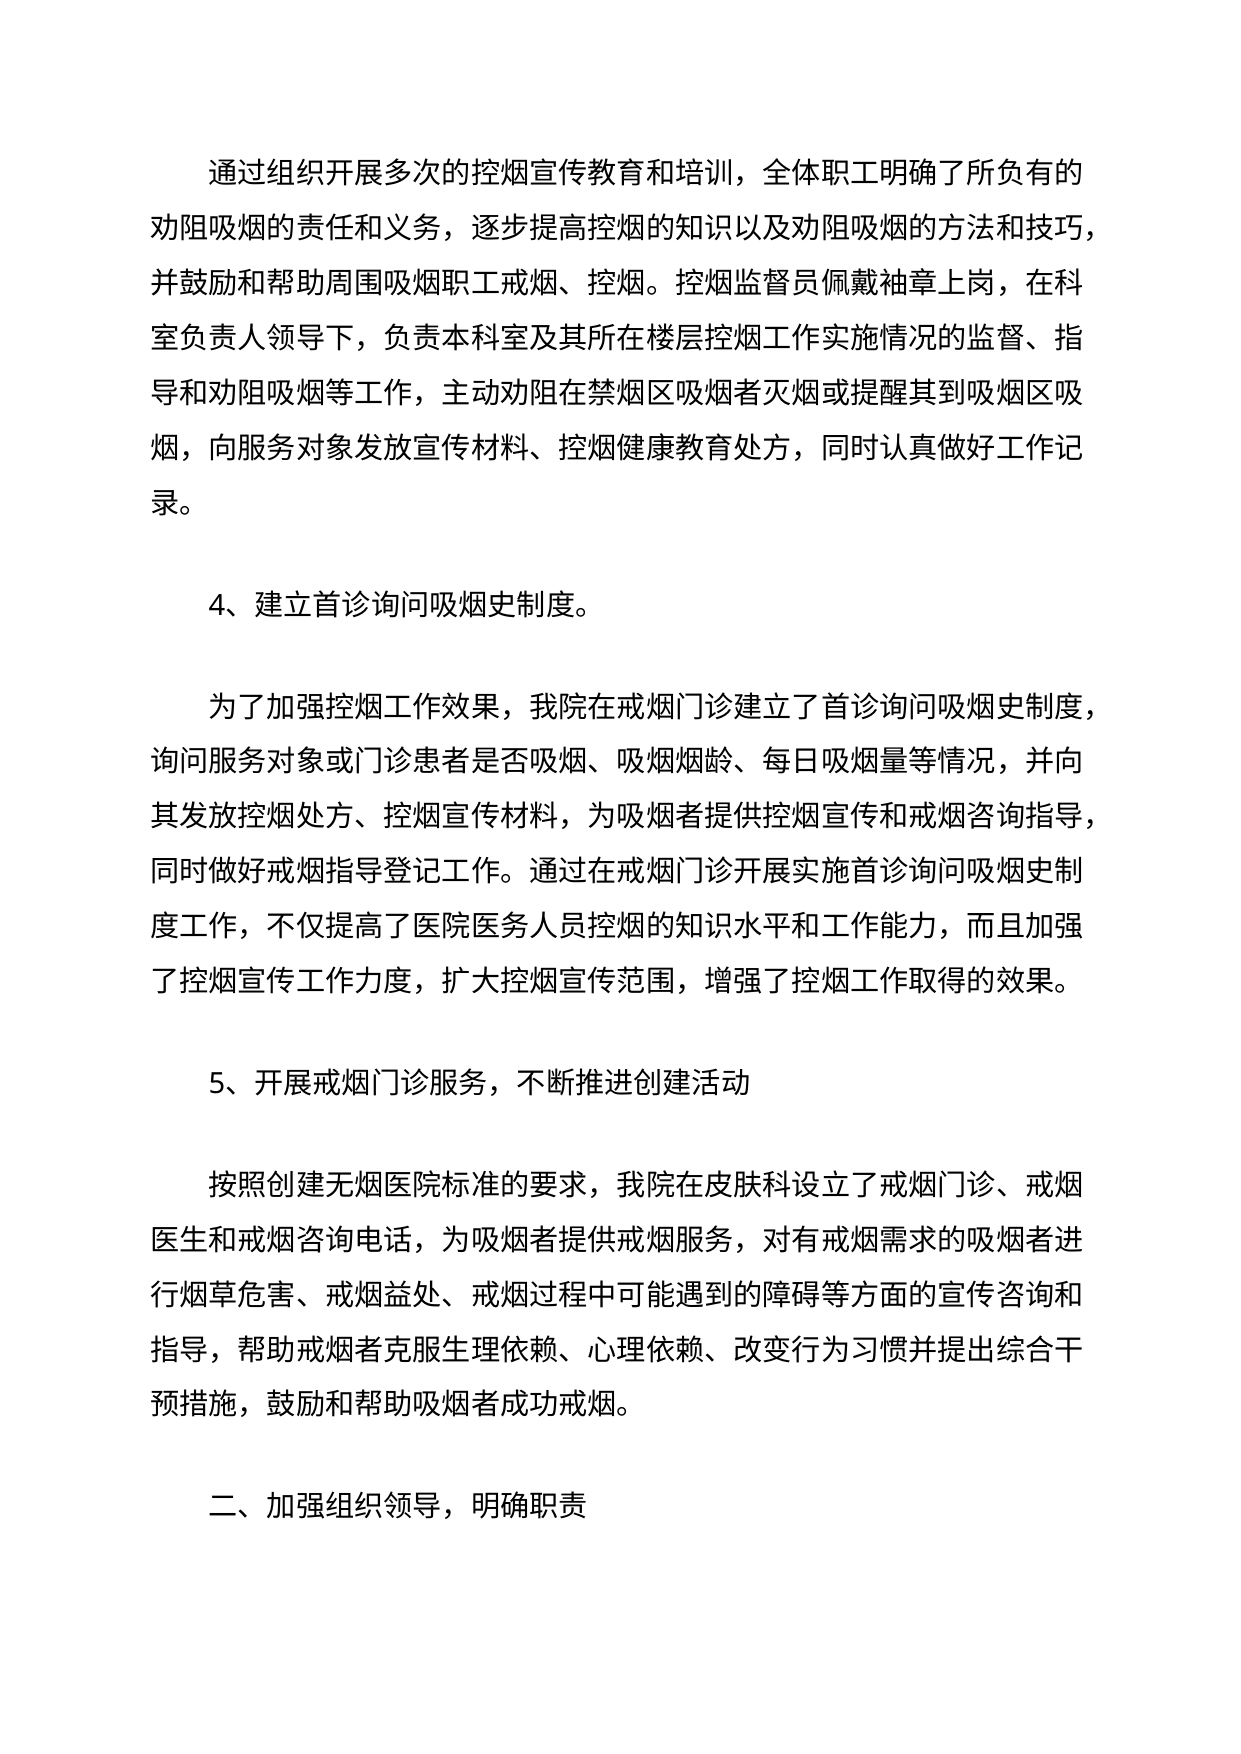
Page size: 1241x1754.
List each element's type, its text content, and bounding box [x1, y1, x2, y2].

text 通过组织开展多次的控烟宣传教育和培训，全体职工明确了所负有的劝阻吸烟的责任和义务，逐步提高控烟的知识以及劝阻吸烟的方法和技巧，并鼓励和帮助周围吸烟职工戒烟、控烟。控烟监督员佩戴袖章上岗，在科室负责人领导下，负责本科室及其所在楼层控烟工作实施情况的监督、指导和劝阻吸烟等工作，主动劝阻在禁烟区吸烟者灭烟或提醒其到吸烟区吸烟，向服务对象发放宣传材料、控烟健康教育处方，同时认真做好工作记录。 [150, 150, 1090, 522]
text 按照创建无烟医院标准的要求，我院在皮肤科设立了戒烟门诊、戒烟医生和戒烟咨询电话，为吸烟者提供戒烟服务，对有戒烟需求的吸烟者进行烟草危害、戒烟益处、戒烟过程中可能遇到的障碍等方面的宣传咨询和指导，帮助戒烟者克服生理依赖、心理依赖、改变行为习惯并提出综合干预措施，鼓励和帮助吸烟者成功戒烟。 [150, 1161, 1090, 1423]
text 为了加强控烟工作效果，我院在戒烟门诊建立了首诊询问吸烟史制度，询问服务对象或门诊患者是否吸烟、吸烟烟龄、每日吸烟量等情况，并向其发放控烟处方、控烟宣传材料，为吸烟者提供控烟宣传和戒烟咨询指导，同时做好戒烟指导登记工作。通过在戒烟门诊开展实施首诊询问吸烟史制度工作，不仅提高了医院医务人员控烟的知识水平和工作能力，而且加强了控烟宣传工作力度，扩大控烟宣传范围，增强了控烟工作取得的效果。 [150, 683, 1090, 1000]
text 5、开展戒烟门诊服务，不断推进创建活动 [150, 1059, 1090, 1102]
text 二、加强组织领导，明确职责 [150, 1483, 1090, 1525]
text 4、建立首诊询问吸烟史制度。 [150, 581, 1090, 623]
